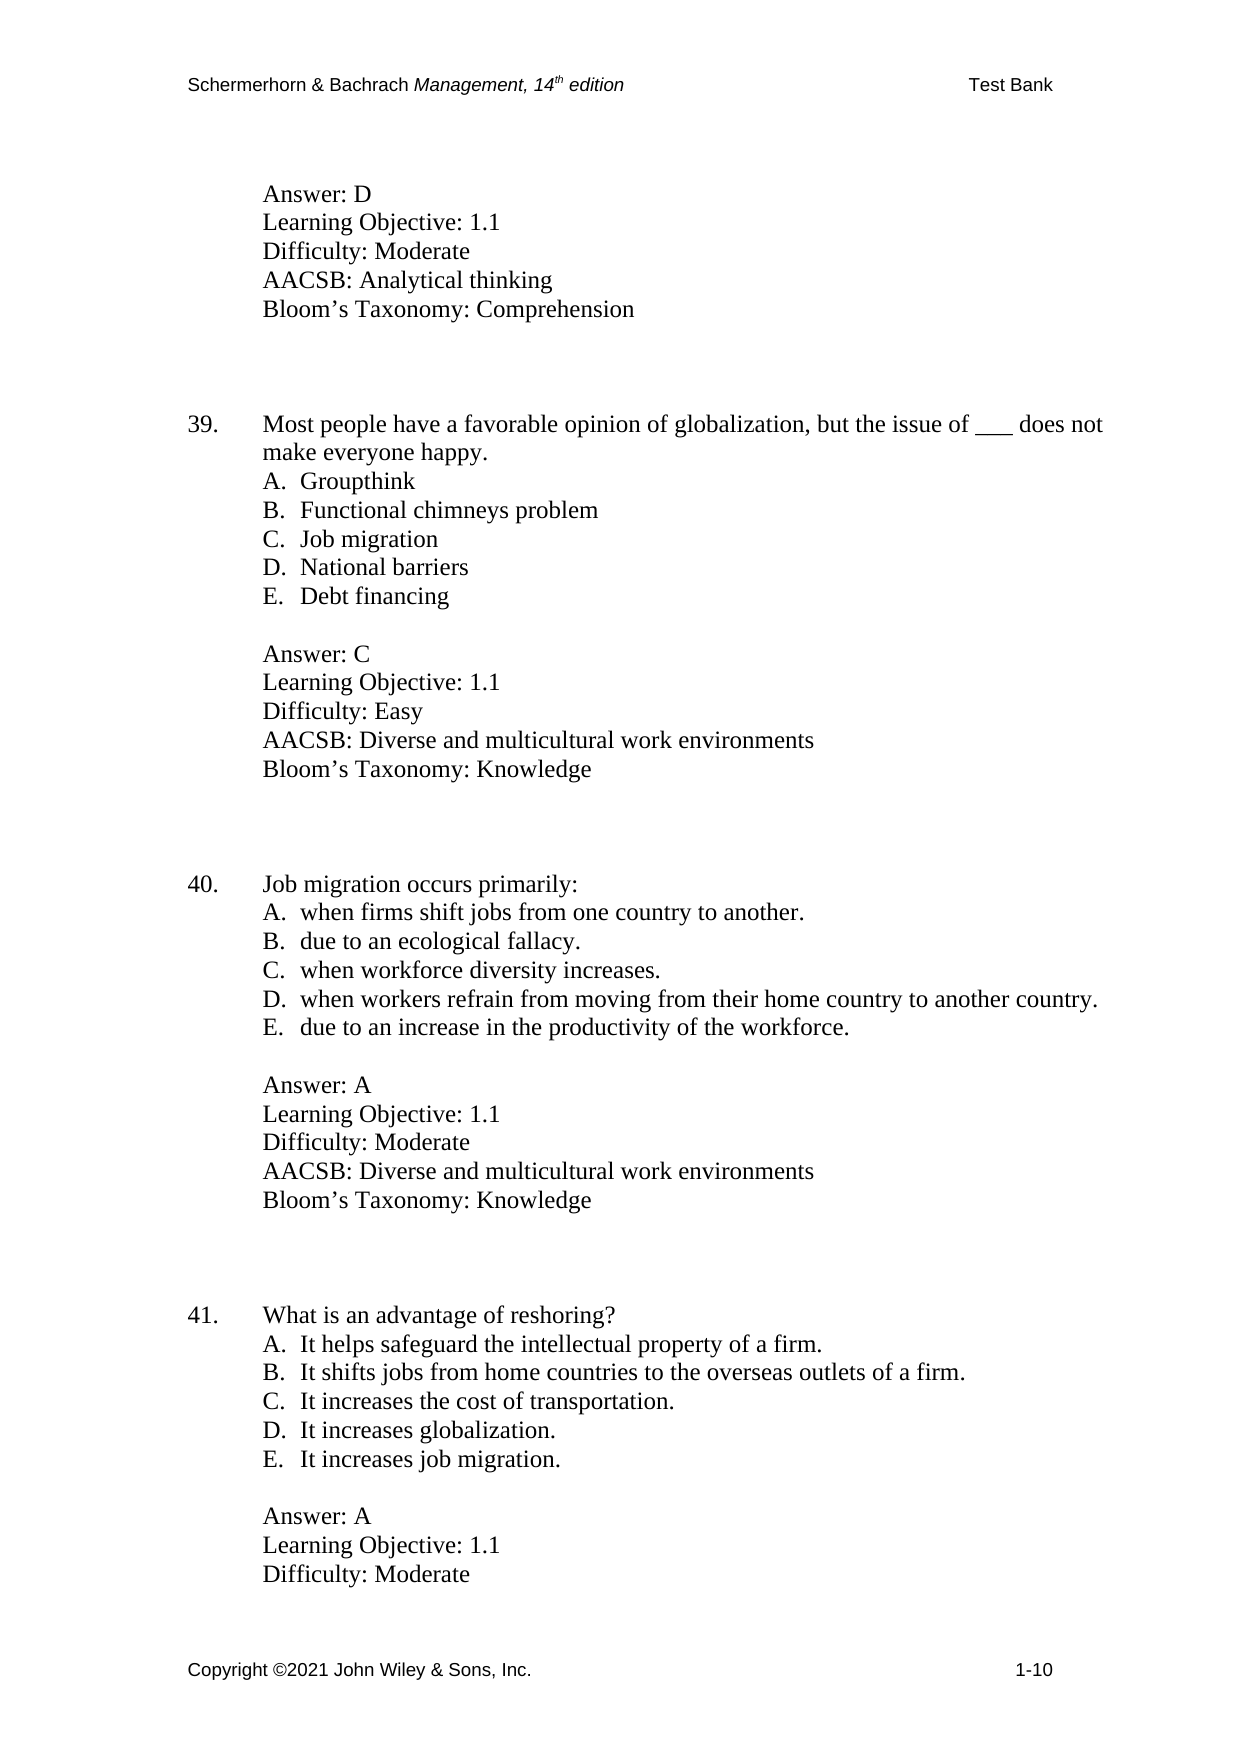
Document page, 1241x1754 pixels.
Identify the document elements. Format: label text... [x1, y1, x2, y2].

text Learning Objective: 1.1 [187, 1099, 1125, 1127]
list when firms shift jobs from one country to another. [262, 897, 1125, 926]
list Groupthink [262, 466, 1125, 495]
text Learning Objective: 1.1 [187, 207, 1125, 236]
text Bloom’s Taxonomy: Knowledge [187, 754, 1125, 782]
text AACSB: Diverse and multicultural work environments [187, 725, 1125, 754]
text Answer: A [187, 1070, 1125, 1099]
list National barriers [262, 552, 1125, 581]
text Difficulty: Moderate [187, 236, 1125, 265]
text Difficulty: Moderate [187, 1559, 1125, 1587]
list It shifts jobs from home countries to the overseas outlets of a firm. [262, 1357, 1125, 1386]
list due to an increase in the productivity of the workforce. [262, 1012, 1125, 1041]
list Functional chimneys problem [262, 495, 1125, 524]
text Difficulty: Moderate [187, 1127, 1125, 1156]
list It increases globalization. [262, 1415, 1125, 1444]
list due to an ecological fallacy. [262, 926, 1125, 955]
list It helps safeguard the intellectual property of a firm. [262, 1329, 1125, 1357]
list when workers refrain from moving from their home country to another country. [262, 984, 1125, 1012]
text Answer: A [187, 1501, 1125, 1530]
list Job migration occurs primarily: [187, 869, 1125, 897]
list when workforce diversity increases. [262, 955, 1125, 984]
list Most people have a favorable opinion of globalization, but the issue of ___ does not make everyone happy. [187, 409, 1125, 466]
text AACSB: Diverse and multicultural work environments [187, 1156, 1125, 1185]
text Bloom’s Taxonomy: Knowledge [187, 1185, 1125, 1214]
list It increases job migration. [262, 1444, 1125, 1472]
list It increases the cost of transportation. [262, 1386, 1125, 1415]
list What is an advantage of reshoring? [187, 1300, 1125, 1329]
text Bloom’s Taxonomy: Comprehension [187, 294, 1125, 322]
text AACSB: Analytical thinking [187, 265, 1125, 294]
list Job migration [262, 524, 1125, 552]
text Difficulty: Easy [187, 696, 1125, 725]
list Debt financing [262, 581, 1125, 610]
text Learning Objective: 1.1 [187, 667, 1125, 696]
text Answer: D [187, 179, 1125, 207]
text Answer: C [187, 639, 1125, 667]
text Learning Objective: 1.1 [187, 1530, 1125, 1559]
